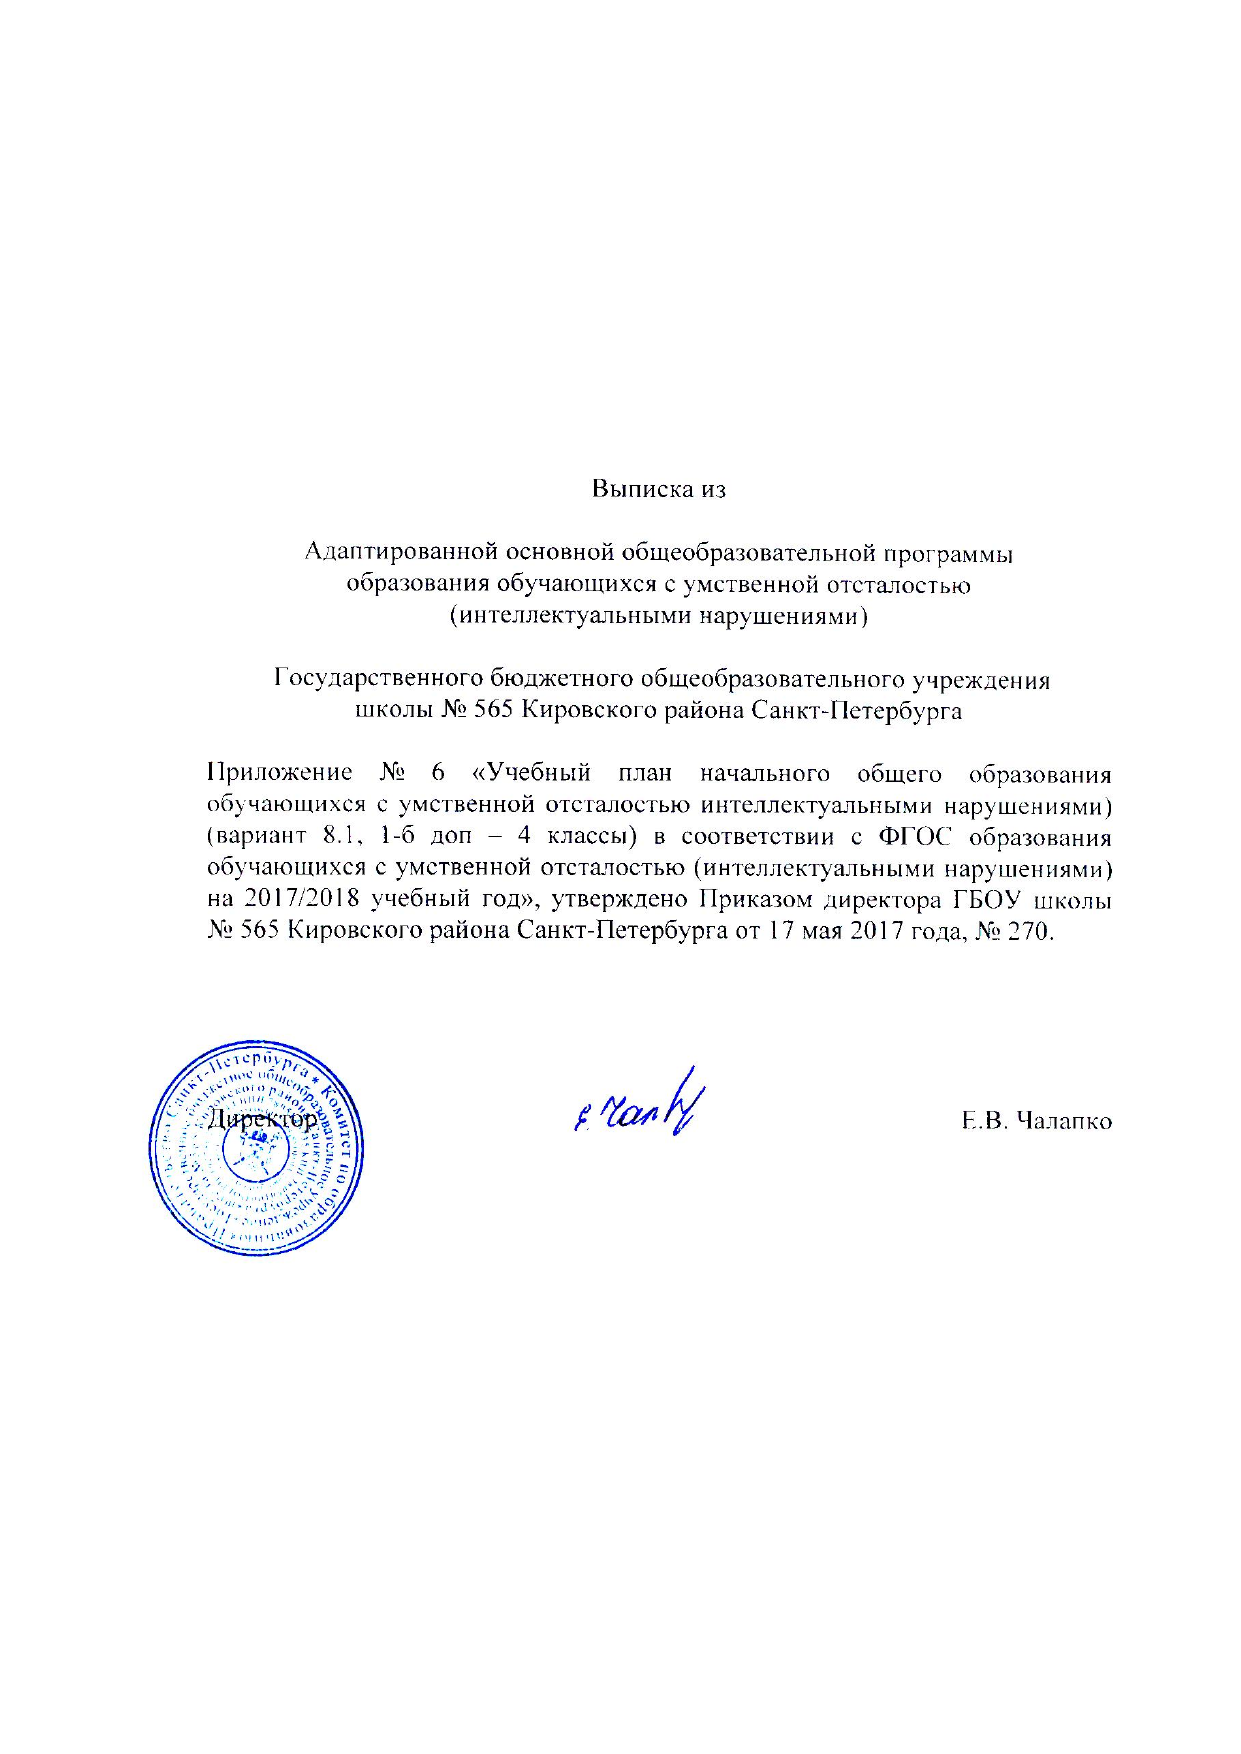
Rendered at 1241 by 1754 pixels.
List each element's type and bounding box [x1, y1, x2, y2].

picture [44, 53, 1202, 1690]
